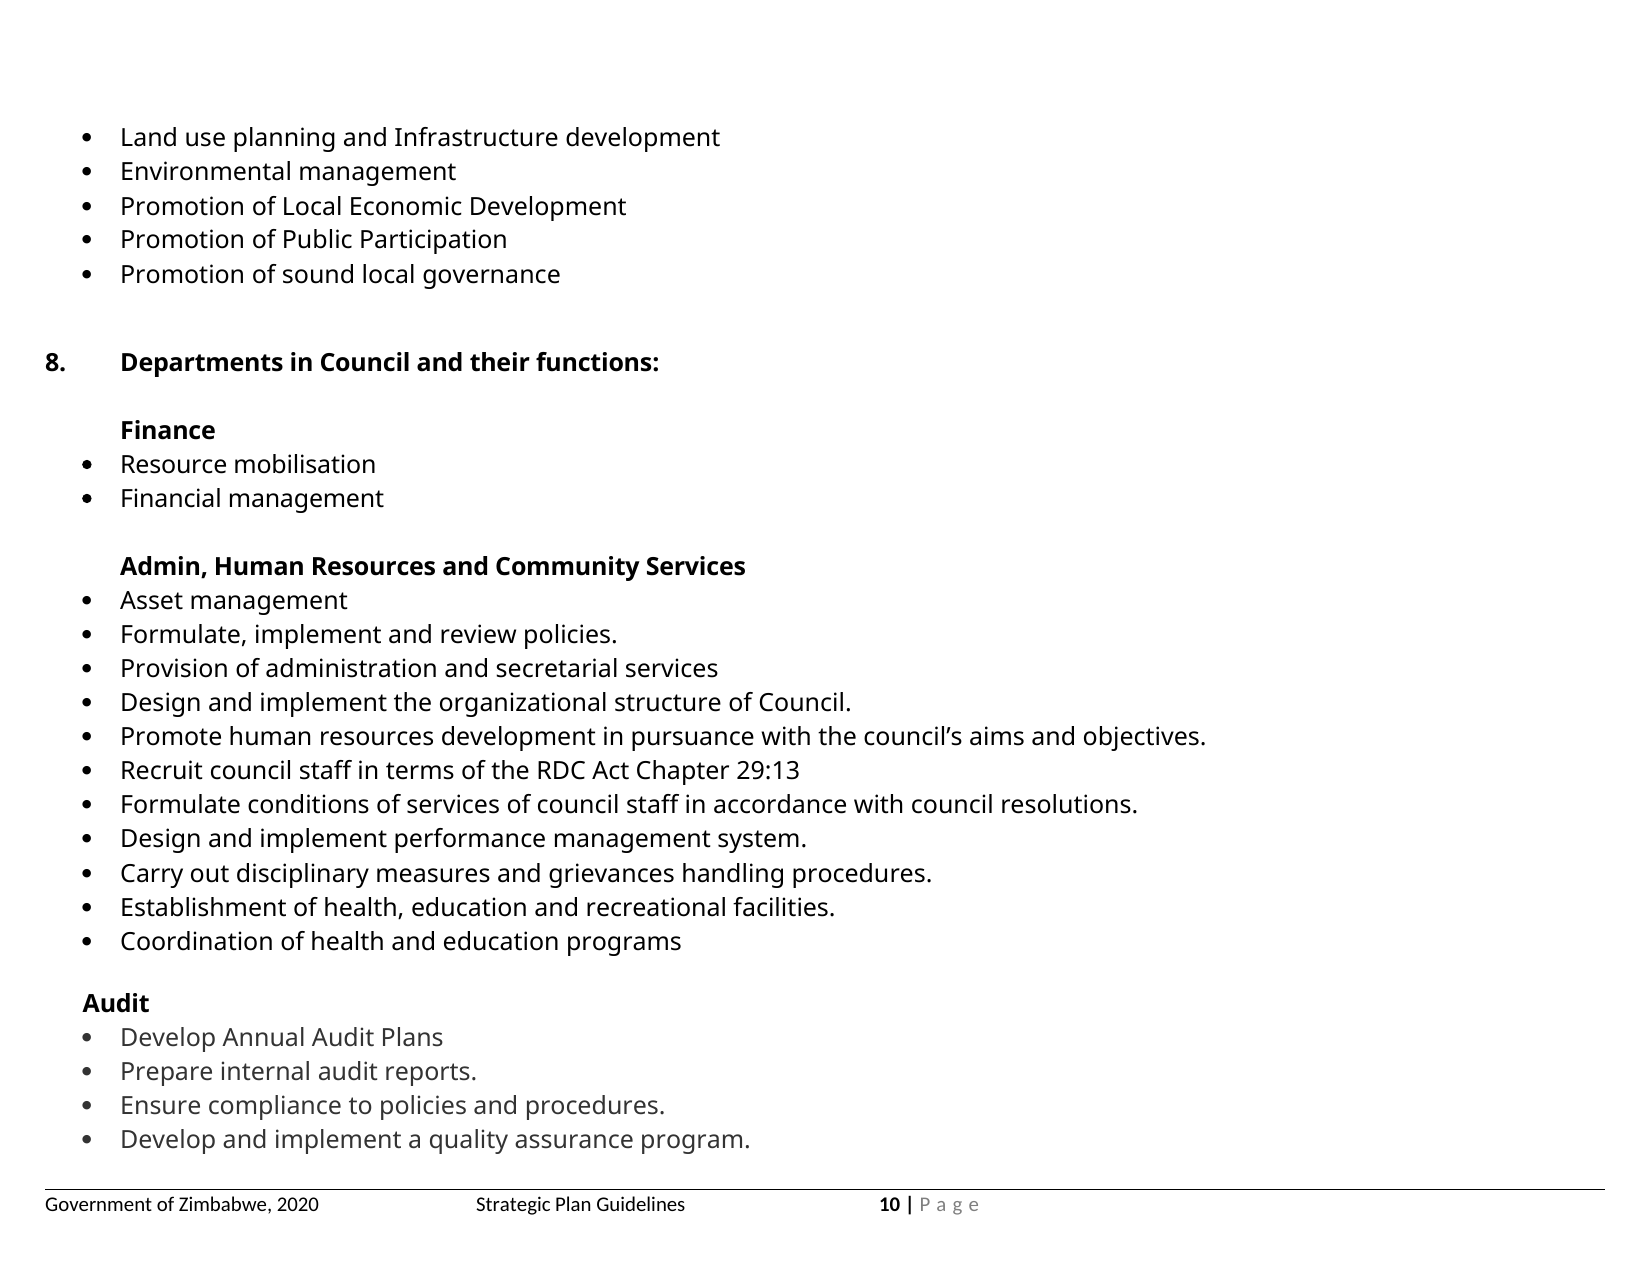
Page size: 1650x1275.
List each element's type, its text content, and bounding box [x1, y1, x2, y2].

list Carry out disciplinary measures and grievances handling procedures. [82, 855, 1605, 889]
list Develop Annual Audit Plans [82, 1019, 1605, 1053]
list Resource mobilisation [82, 446, 1605, 481]
list Environmental management [82, 154, 1605, 188]
list Formulate, implement and review policies. [82, 617, 1605, 651]
text 8. Departments in Council and their functions: [45, 344, 1605, 378]
list Formulate conditions of services of council staff in accordance with council resolutions. [82, 787, 1605, 821]
list Coordination of health and education programs [82, 923, 1605, 957]
list Design and implement performance management system. [82, 821, 1605, 855]
list Promote human resources development in pursuance with the council’s aims and objectives. [82, 719, 1605, 753]
list Financial management [82, 481, 1605, 514]
list Audit [82, 985, 1605, 1019]
list Promotion of Local Economic Development [82, 188, 1605, 222]
list Recruit council staff in terms of the RDC Act Chapter 29:13 [82, 753, 1605, 787]
list Establishment of health, education and recreational facilities. [82, 889, 1605, 923]
list Ensure compliance to policies and procedures. [82, 1088, 1605, 1122]
text Admin, Human Resources and Community Services [45, 549, 1605, 583]
list Promotion of Public Participation [82, 222, 1605, 256]
list Land use planning and Infrastructure development [82, 120, 1605, 154]
list Promotion of sound local governance [82, 256, 1605, 290]
list Prepare internal audit reports. [82, 1053, 1605, 1088]
list Provision of administration and secretarial services [82, 651, 1605, 685]
list Develop and implement a quality assurance program. [82, 1122, 1605, 1156]
list Asset management [82, 583, 1605, 617]
list Design and implement the organizational structure of Council. [82, 685, 1605, 719]
text Finance [45, 412, 1605, 446]
